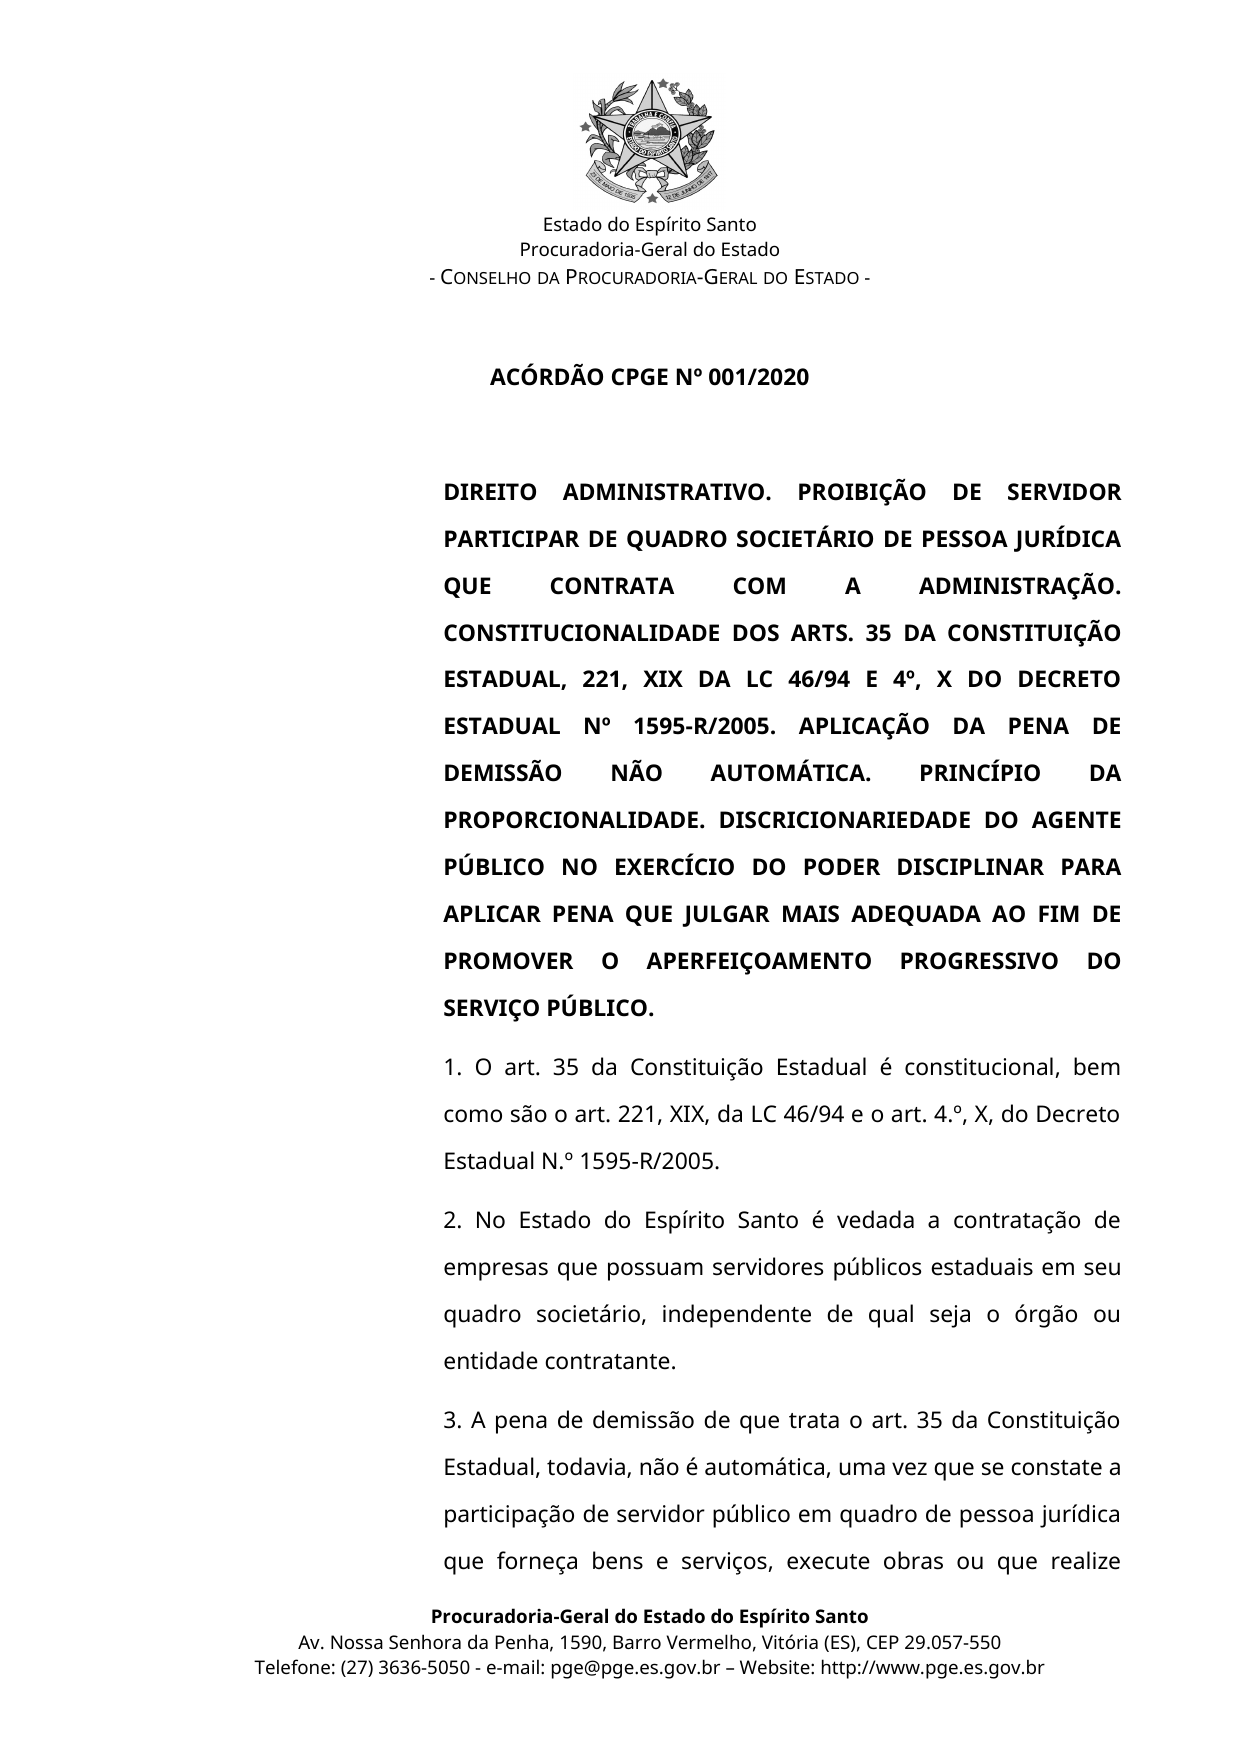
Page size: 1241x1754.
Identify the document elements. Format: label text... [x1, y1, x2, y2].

text DIREITO ADMINISTRATIVO. PROIBIÇÃO DE SERVIDOR PARTICIPAR DE QUADRO SOCIETÁRIO DE PESSOA JURÍDICA QUE CONTRATA COM A ADMINISTRAÇÃO. CONSTITUCIONALIDADE DOS ARTS. 35 DA CONSTITUIÇÃO ESTADUAL, 221, XIX DA LC 46/94 E 4º, X DO DECRETO ESTADUAL Nº 1595-R/2005. APLICAÇÃO DA PENA DE DEMISSÃO NÃO AUTOMÁTICA. PRINCÍPIO DA PROPORCIONALIDADE. DISCRICIONARIEDADE DO AGENTE PÚBLICO NO EXERCÍCIO DO PODER DISCIPLINAR PARA APLICAR PENA QUE JULGAR MAIS ADEQUADA AO FIM DE PROMOVER O APERFEIÇOAMENTO PROGRESSIVO DO SERVIÇO PÚBLICO. [443, 476, 1122, 1023]
picture [573, 73, 726, 211]
text ACÓRDÃO CPGE Nº 001/2020 [177, 361, 1122, 393]
text 1. O art. 35 da Constituição Estadual é constitucional, bem como são o art. 221, XIX, da LC 46/94 e o art. 4.º, X, do Decreto Estadual N.º 1595-R/2005. [443, 1051, 1122, 1176]
text 2. No Estado do Espírito Santo é vedada a contratação de empresas que possuam servidores públicos estaduais em seu quadro societário, independente de qual seja o órgão ou entidade contratante. [443, 1204, 1122, 1376]
